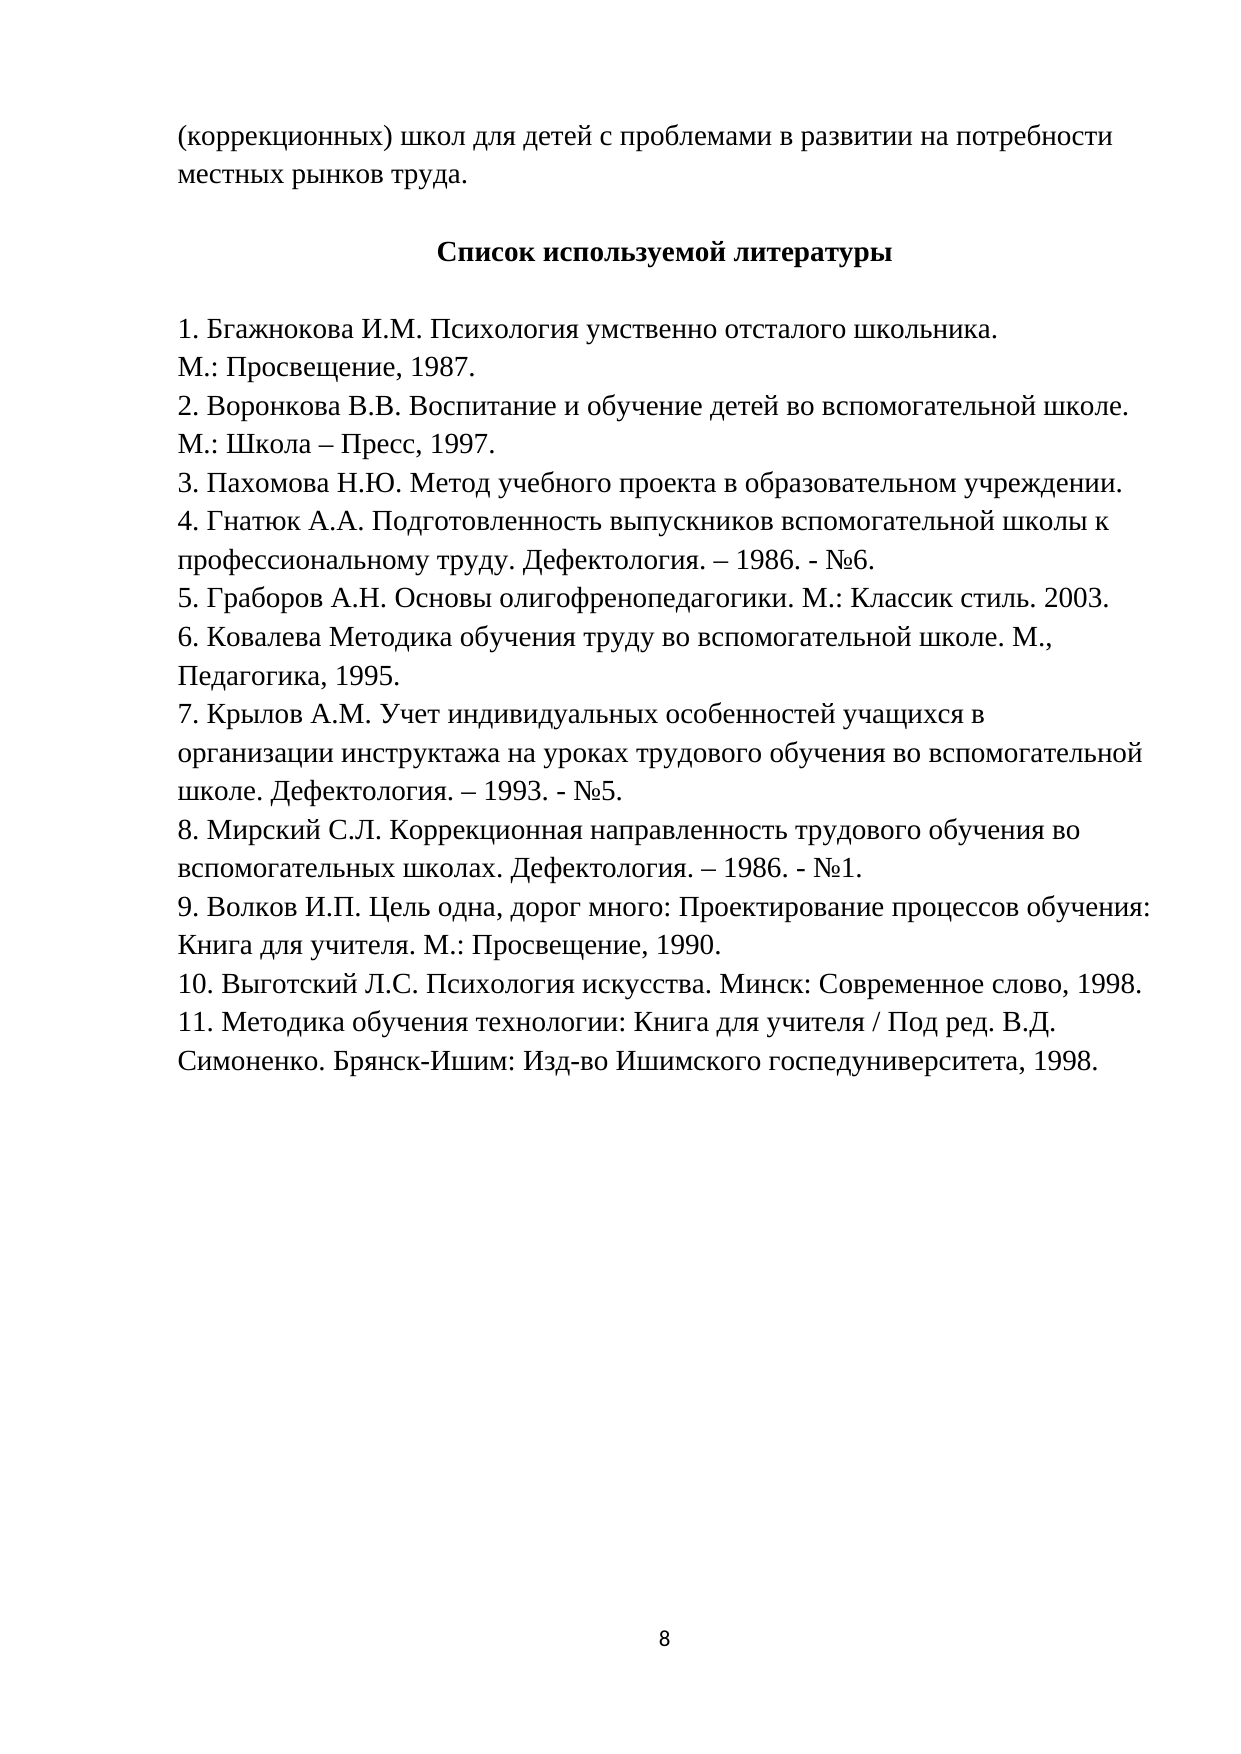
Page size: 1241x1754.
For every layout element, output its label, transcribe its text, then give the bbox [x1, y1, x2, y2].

text М.: Просвещение, 1987. [177, 349, 1152, 383]
text 6. Ковалева Методика обучения труду во вспомогательной школе. М., [177, 619, 1152, 653]
text 9. Волков И.П. Цель одна, дорог много: Проектирование процессов обучения: [177, 889, 1152, 922]
text 5. Граборов А.Н. Основы олигофренопедагогики. М.: Классик стиль. 2003. [177, 581, 1152, 614]
text 11. Методика обучения технологии: Книга для учителя / Под ред. В.Д. [177, 1004, 1152, 1038]
text 10. Выготский Л.С. Психология искусства. Минск: Современное слово, 1998. [177, 966, 1152, 999]
text 2. Воронкова В.В. Воспитание и обучение детей во вспомогательной школе. [177, 388, 1152, 421]
text 4. Гнатюк А.А. Подготовленность выпускников вспомогательной школы к [177, 503, 1152, 537]
text 8. Мирский С.Л. Коррекционная направленность трудового обучения во [177, 812, 1152, 845]
text вспомогательных школах. Дефектология. – 1986. - №1. [177, 850, 1152, 884]
text организации инструктажа на уроках трудового обучения во вспомогательной [177, 735, 1152, 768]
text профессиональному труду. Дефектология. – 1986. - №6. [177, 542, 1152, 576]
text Симоненко. Брянск-Ишим: Изд-во Ишимского госпедуниверситета, 1998. [177, 1043, 1152, 1077]
text М.: Школа – Пресс, 1997. [177, 426, 1152, 460]
text Список используемой литературы [177, 195, 1152, 267]
text 1. Бгажнокова И.М. Психология умственно отсталого школьника. [177, 311, 1152, 344]
text Книга для учителя. М.: Просвещение, 1990. [177, 927, 1152, 961]
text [177, 118, 1152, 190]
text школе. Дефектология. – 1993. - №5. [177, 773, 1152, 807]
text 7. Крылов А.М. Учет индивидуальных особенностей учащихся в [177, 696, 1152, 730]
text 3. Пахомова Н.Ю. Метод учебного проекта в образовательном учреждении. [177, 465, 1152, 498]
text Педагогика, 1995. [177, 658, 1152, 691]
